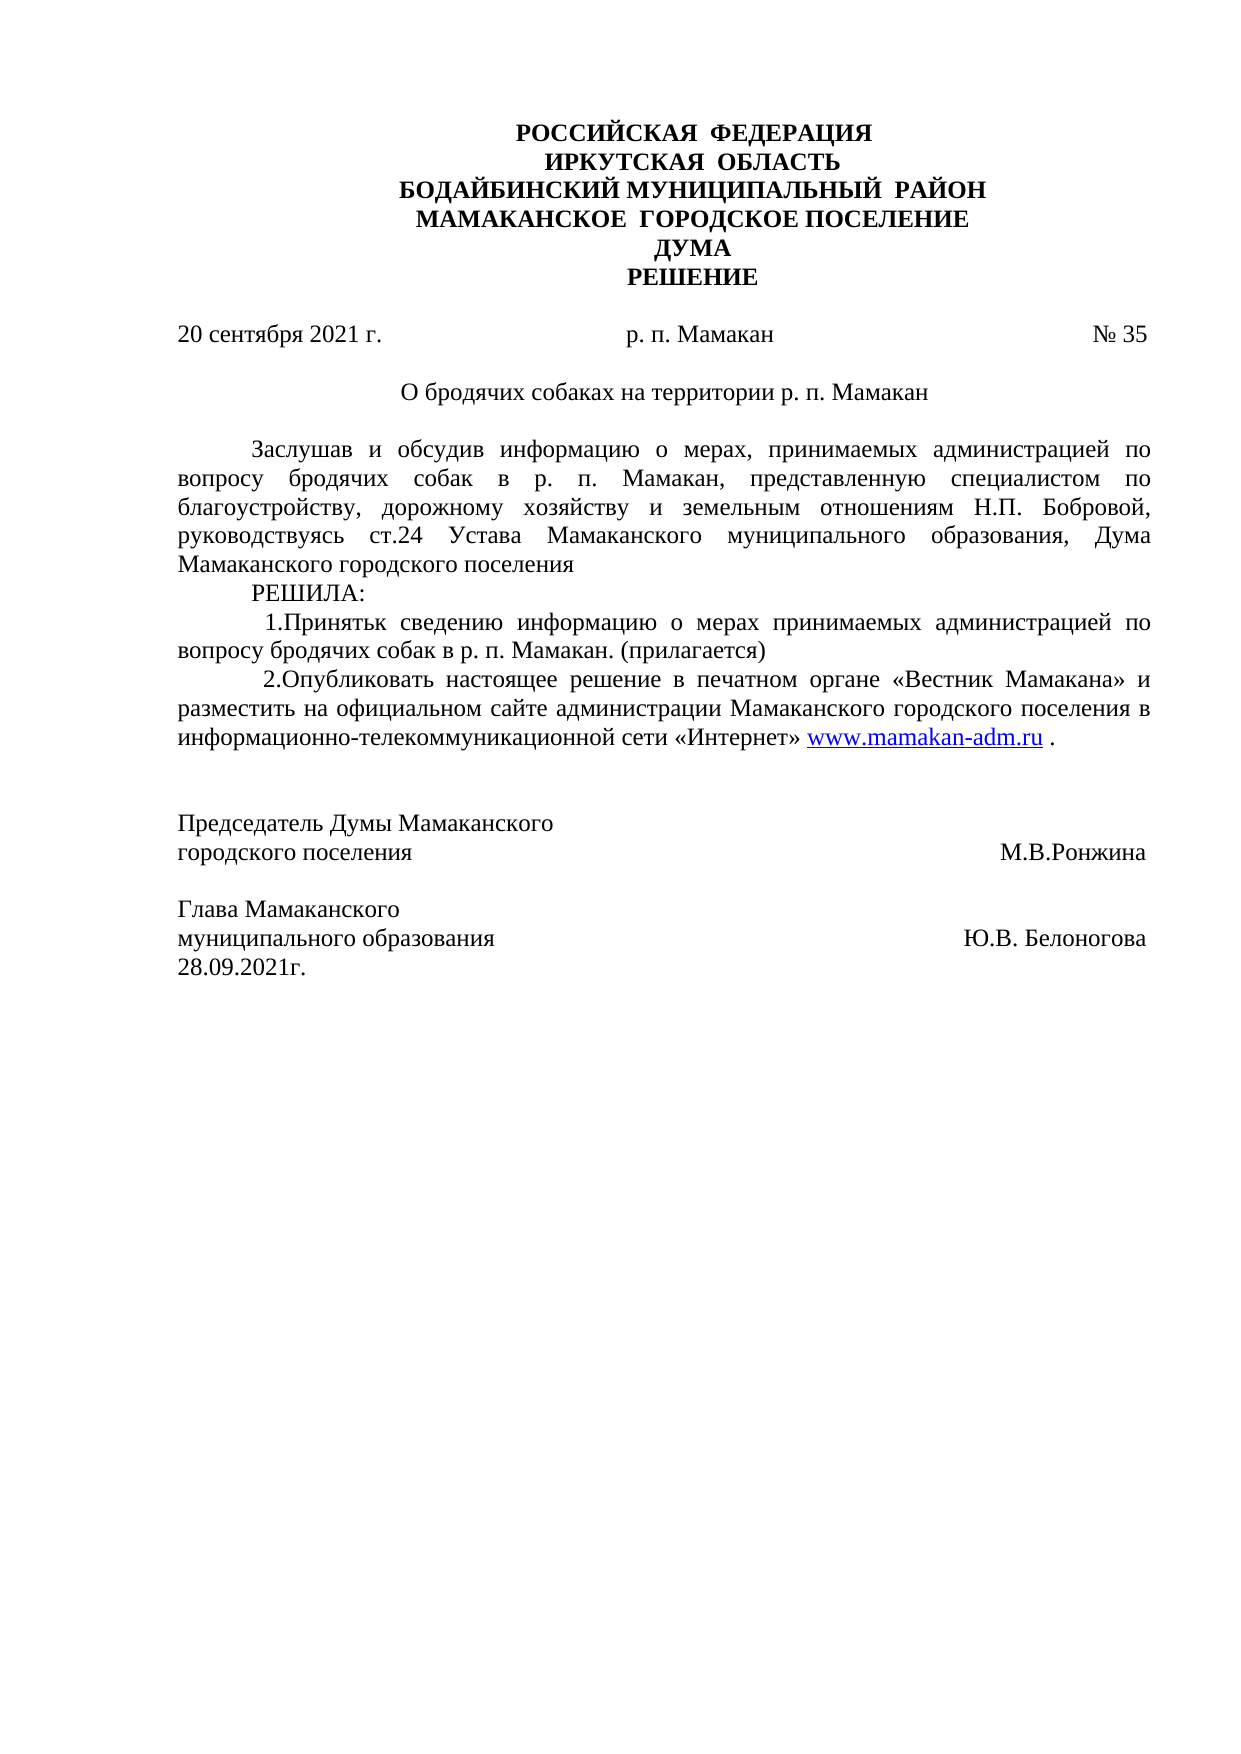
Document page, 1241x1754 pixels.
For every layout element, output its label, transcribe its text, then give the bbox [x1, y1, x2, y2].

text Председатель Думы Мамаканского [177, 808, 1152, 837]
text муниципального образования Ю.В. Белоногова [177, 923, 1152, 952]
text ДУМА [177, 233, 1152, 262]
text МАМАКАНСКОЕ ГОРОДСКОЕ ПОСЕЛЕНИЕ [177, 204, 1152, 233]
text 2.Опубликовать настоящее решение в печатном органе «Вестник Мамакана» и разместить на официальном сайте администрации Мамаканского городского поселения в информационно-телекоммуникационной сети «Интернет» www.mamakan-adm.ru . [177, 664, 1152, 751]
text 1.Принятьк сведению информацию о мерах принимаемых администрацией по вопросу бродячих собак в р. п. Мамакан. (прилагается) [177, 607, 1152, 664]
text О бродячих собаках на территории р. п. Мамакан [177, 377, 1152, 406]
text РЕШЕНИЕ [177, 262, 1152, 291]
text городского поселения М.В.Ронжина [177, 837, 1152, 866]
text РЕШИЛА: [177, 578, 1152, 607]
text РОССИЙСКАЯ ФЕДЕРАЦИЯ [177, 118, 1152, 147]
text БОДАЙБИНСКИЙ МУНИЦИПАЛЬНЫЙ РАЙОН [177, 176, 1152, 204]
text 20 сентября 2021 г. р. п. Мамакан № 35 [177, 319, 1152, 348]
text Глава Мамаканского [177, 894, 1152, 923]
text 28.09.2021г. [177, 952, 1152, 981]
text ИРКУТСКАЯ ОБЛАСТЬ [177, 147, 1152, 176]
text Заслушав и обсудив информацию о мерах, принимаемых администрацией по вопросу бродячих собак в р. п. Мамакан, представленную специалистом по благоустройству, дорожному хозяйству и земельным отношениям Н.П. Бобровой, руководствуясь ст.24 Устава Мамаканского муниципального образования, Дума Мамаканского городского поселения [177, 434, 1152, 578]
